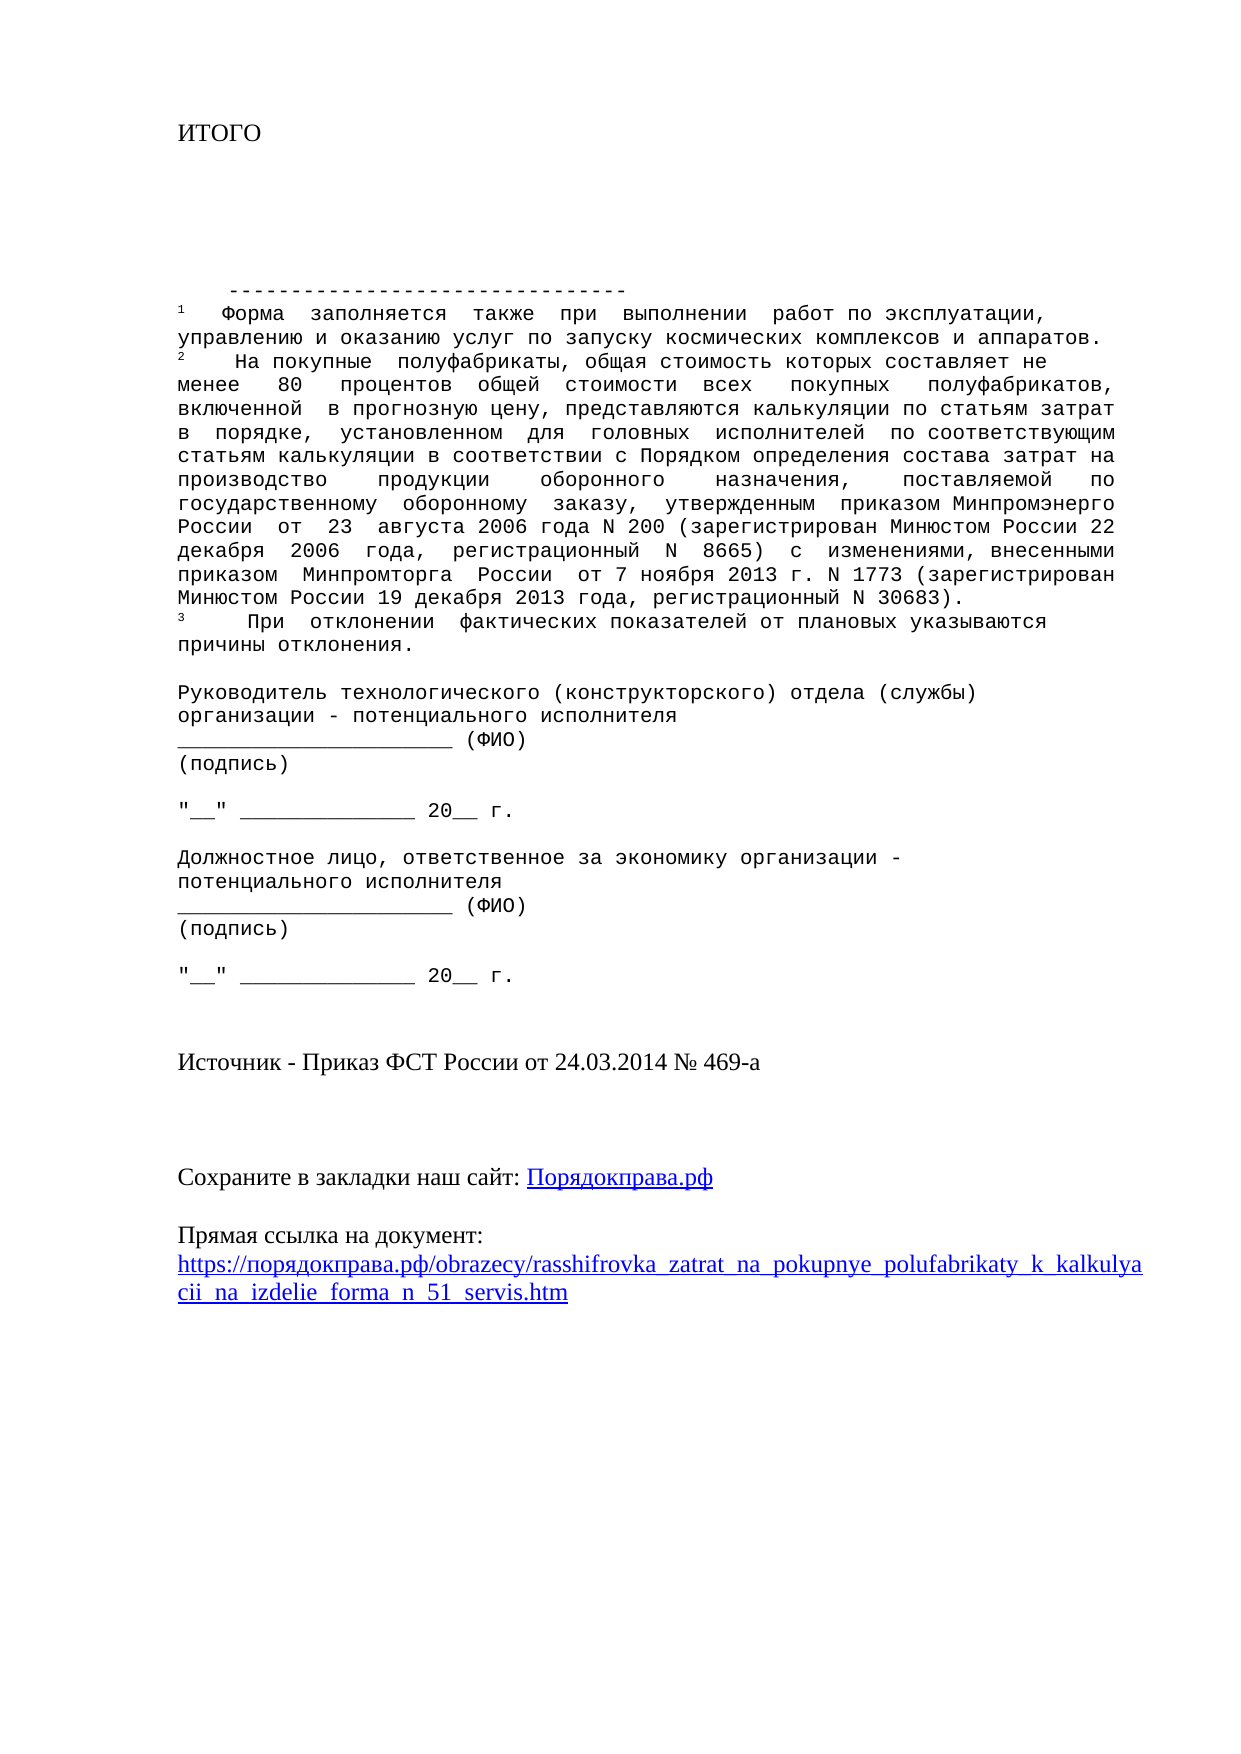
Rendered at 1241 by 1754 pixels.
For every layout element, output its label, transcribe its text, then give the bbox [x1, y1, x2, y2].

text -------------------------------- [177, 280, 1152, 303]
text потенциального исполнителя [177, 871, 1152, 894]
text организации - потенциального исполнителя [177, 705, 1152, 729]
text Должностное лицо, ответственное за экономику организации - [177, 847, 1152, 871]
text 3 При отклонении фактических показателей от плановых указываются [177, 611, 1152, 634]
text статьям калькуляции в соответствии с Порядком определения состава затрат на [177, 445, 1152, 469]
text России от 23 августа 2006 года N 200 (зарегистрирован Минюстом России 22 [177, 516, 1152, 540]
text причины отклонения. [177, 634, 1152, 658]
text 1 Форма заполняется также при выполнении работ по эксплуатации, [177, 303, 1152, 327]
text государственному оборонному заказу, утвержденным приказом Минпромэнерго [177, 493, 1152, 516]
text ______________________ (ФИО) [177, 729, 1152, 753]
text управлению и оказанию услуг по запуску космических комплексов и аппаратов. [177, 327, 1152, 351]
text менее 80 процентов общей стоимости всех покупных полуфабрикатов, [177, 374, 1152, 398]
text "__" ______________ 20__ г. [177, 800, 1152, 824]
text приказом Минпромторга России от 7 ноября 2013 г. N 1773 (зарегистрирован [177, 563, 1152, 587]
text декабря 2006 года, регистрационный N 8665) с изменениями, внесенными [177, 540, 1152, 563]
text в порядке, установленном для головных исполнителей по соответствующим [177, 422, 1152, 445]
text "__" ______________ 20__ г. [177, 966, 1152, 989]
text включенной в прогнозную цену, представляются калькуляции по статьям затрат [177, 398, 1152, 422]
text ИТОГО [177, 118, 1152, 147]
text 2 На покупные полуфабрикаты, общая стоимость которых составляет не [177, 351, 1152, 374]
text Сохраните в закладки наш сайт: Порядокправа.рф Прямая ссылка на документ: https://порядокправа.рф/obrazecy/rasshifrovka_zatrat_na_pokupnye_polufabrikaty_k_kalkulyacii_na_izdelie_forma_n_51_servis.htm [177, 1105, 1152, 1306]
text ______________________ (ФИО) [177, 894, 1152, 918]
text (подпись) [177, 918, 1152, 942]
text Руководитель технологического (конструкторского) отдела (службы) [177, 682, 1152, 705]
text производство продукции оборонного назначения, поставляемой по [177, 469, 1152, 493]
text (подпись) [177, 753, 1152, 776]
text Источник - Приказ ФСТ России от 24.03.2014 № 469-а [177, 1047, 1152, 1076]
text Минюстом России 19 декабря 2013 года, регистрационный N 30683). [177, 587, 1152, 611]
